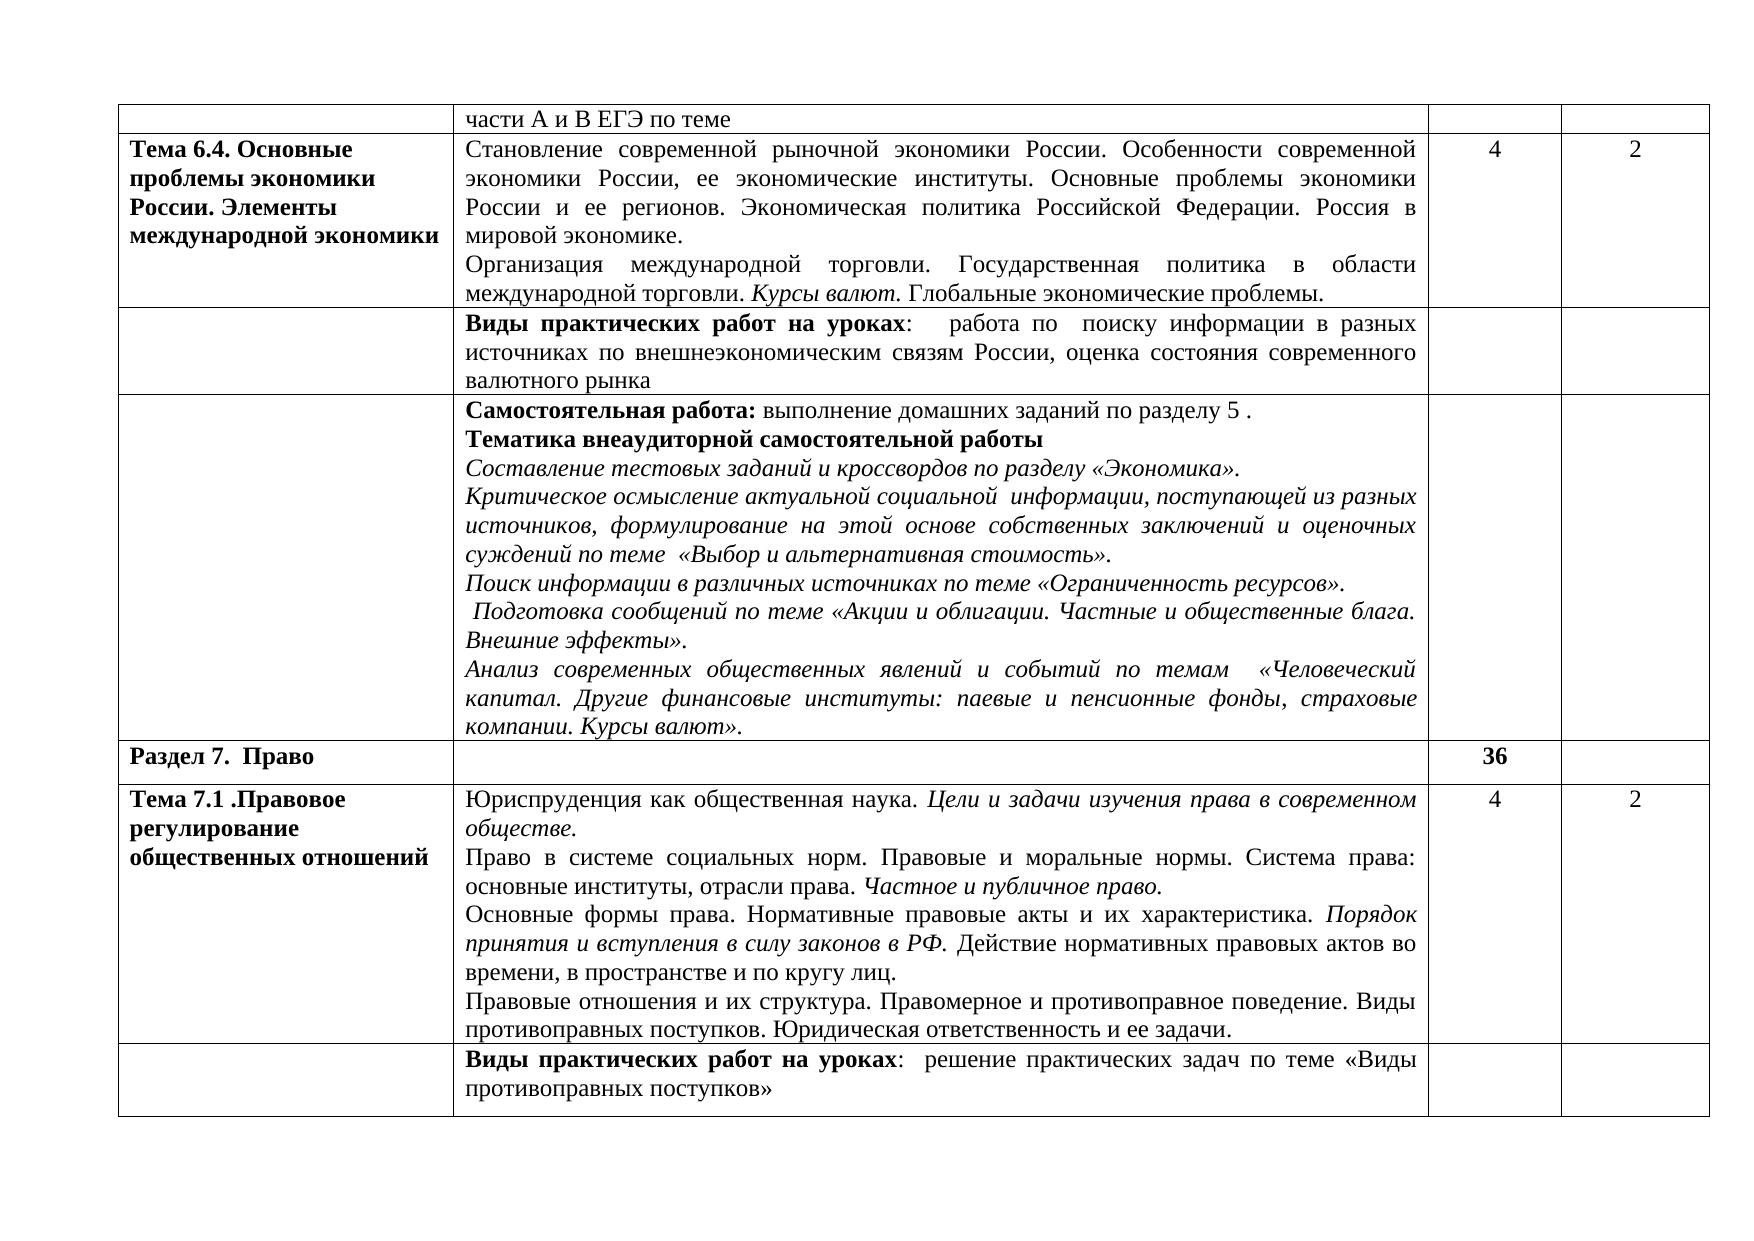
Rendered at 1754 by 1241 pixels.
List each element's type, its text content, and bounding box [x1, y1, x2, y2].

table_cell Юриспруденция как общественная наука. Цели и задачи изучения права в современном обществе. Право в системе социальных норм. Правовые и моральные нормы. Система права: основные институты, отрасли права. Частное и публичное право. Основные формы права. Нормативные правовые акты и их характеристика. Порядок принятия и вступления в силу законов в РФ. Действие нормативных правовых актов во времени, в пространстве и по кругу лиц. Правовые отношения и их структура. Правомерное и противоправное поведение. Виды противоправных поступков. Юридическая ответственность и ее задачи. [454, 785, 1428, 1043]
table_cell Становление современной рыночной экономики России. Особенности современной экономики России, ее экономические институты. Основные проблемы экономики России и ее регионов. Экономическая политика Российской Федерации. Россия в мировой экономике. Организация международной торговли. Государственная политика в области международной торговли. Курсы валют. Глобальные экономические проблемы. [454, 134, 1428, 307]
table_cell [119, 1044, 453, 1116]
table_cell Виды практических работ на уроках: решение практических задач по теме «Виды противоправных поступков» [454, 1044, 1428, 1116]
table_cell [1429, 395, 1561, 740]
table_cell [1429, 105, 1561, 133]
table_cell [1562, 395, 1709, 740]
table_cell [454, 741, 1428, 783]
table_cell Самостоятельная работа: выполнение домашних заданий по разделу 5 . Тематика внеаудиторной самостоятельной работы Составление тестовых заданий и кроссвордов по разделу «Экономика». Критическое осмысление актуальной социальной информации, поступающей из разных источников, формулирование на этой основе собственных заключений и оценочных суждений по теме «Выбор и альтернативная стоимость». Поиск информации в различных источниках по теме «Ограниченность ресурсов». Подготовка сообщений по теме «Акции и облигации. Частные и общественные блага. Внешние эффекты». Анализ современных общественных явлений и событий по темам «Человеческий капитал. Другие финансовые институты: паевые и пенсионные фонды, страховые компании. Курсы валют». [454, 395, 1428, 740]
table_cell 2 [1562, 134, 1709, 307]
table_cell [1562, 105, 1709, 133]
table_cell 4 [1429, 134, 1561, 307]
table_cell Тема 7.1 .Правовое регулирование общественных отношений [119, 785, 453, 1043]
table_cell [1562, 741, 1709, 783]
table_cell [1429, 308, 1561, 394]
table_cell [119, 308, 453, 394]
table_cell 36 [1429, 741, 1561, 783]
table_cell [454, 105, 1428, 133]
table_cell Виды практических работ на уроках: работа по поиску информации в разных источниках по внешнеэкономическим связям России, оценка состояния современного валютного рынка [454, 308, 1428, 394]
table_cell Раздел 7. Право [119, 741, 453, 783]
table_cell [1562, 1044, 1709, 1116]
table_cell [119, 105, 453, 133]
table_cell Тема 6.4. Основные проблемы экономики России. Элементы международной экономики [119, 134, 453, 307]
table_cell 2 [1562, 785, 1709, 1043]
table_cell [119, 395, 453, 740]
table_cell [1429, 1044, 1561, 1116]
table_cell [1562, 308, 1709, 394]
table_cell 4 [1429, 785, 1561, 1043]
